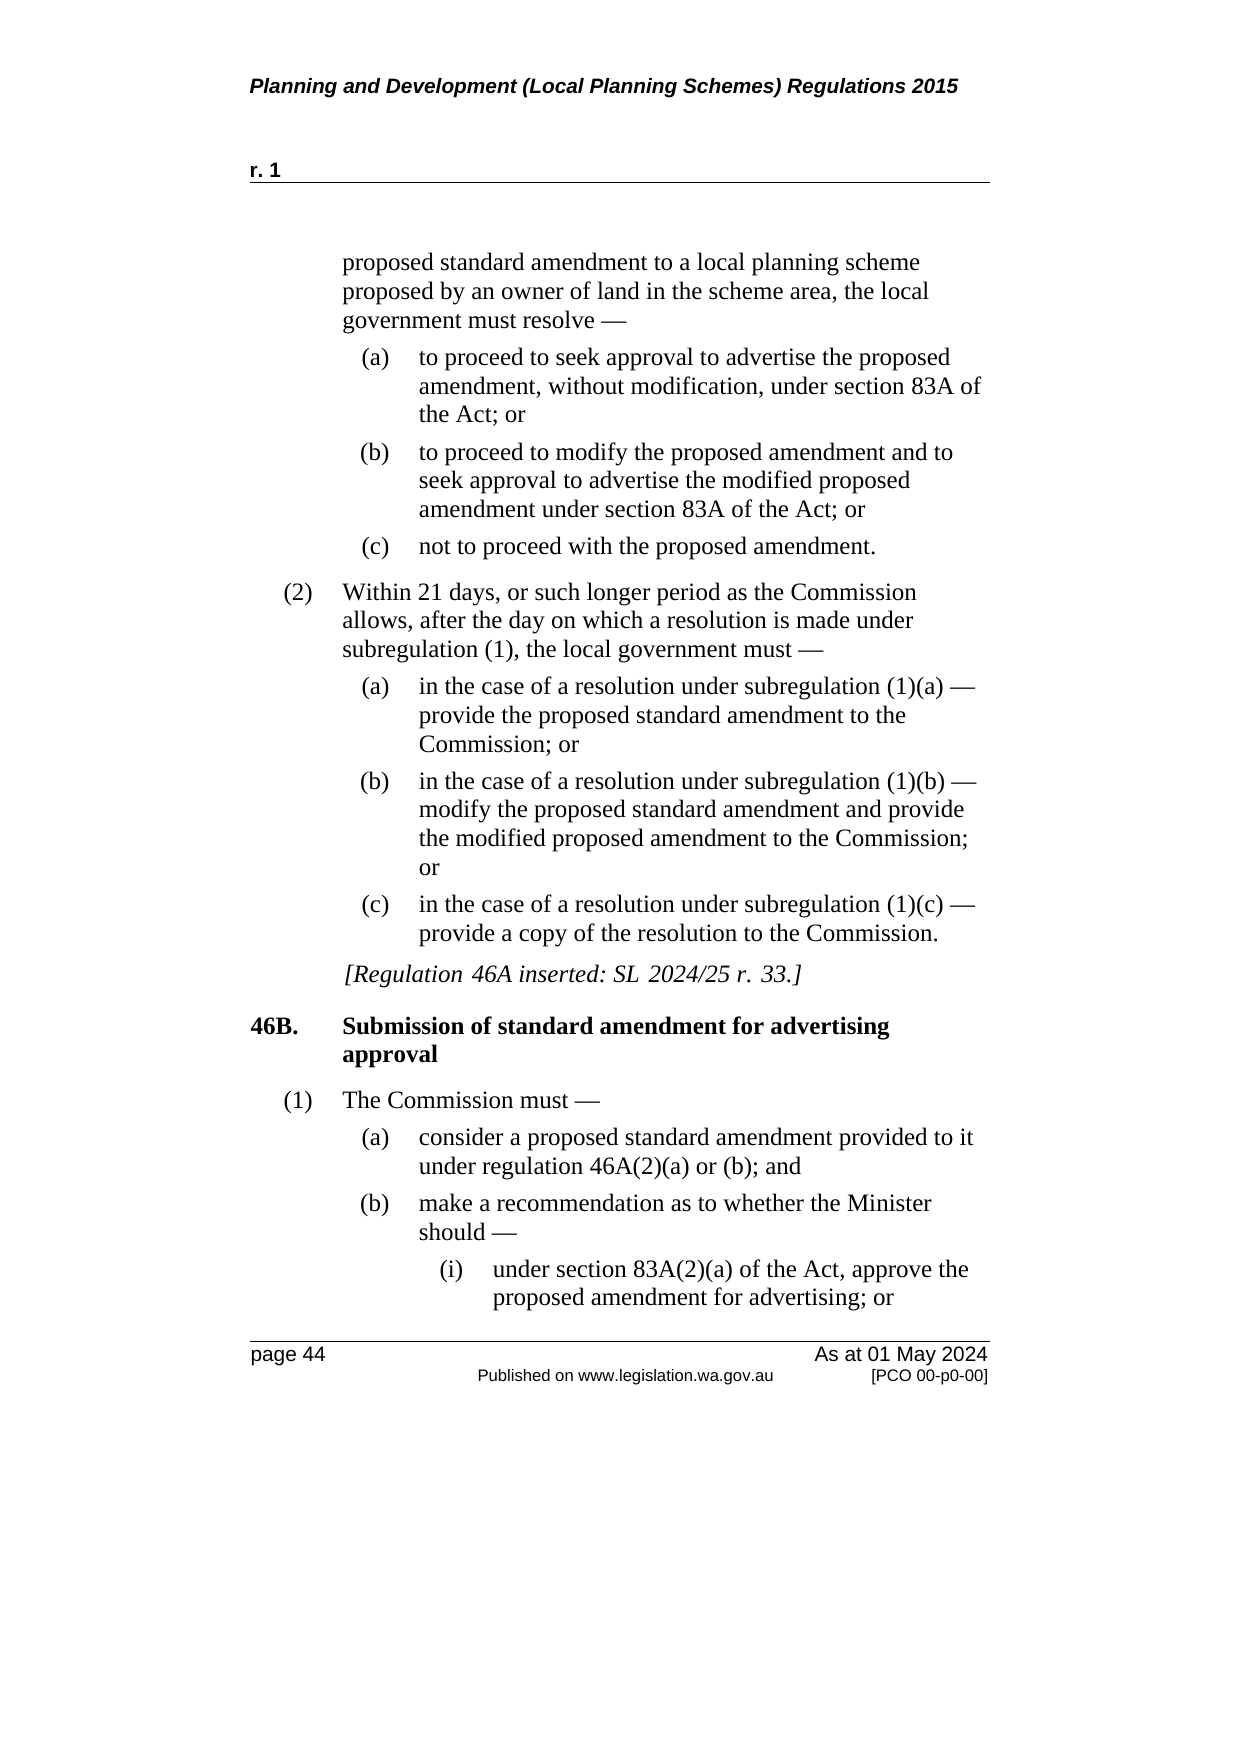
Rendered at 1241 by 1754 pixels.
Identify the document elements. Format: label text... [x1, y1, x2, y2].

text (a) to proceed to seek approval to advertise the proposed amendment, without modification, under section 83A of the Act; or [250, 342, 990, 428]
text (1) The Commission must — [250, 1085, 990, 1114]
text (2) Within 21 days, or such longer period as the Commission allows, after the day on which a resolution is made under subregulation (1), the local government must — [250, 577, 990, 663]
text (b) to proceed to modify the proposed amendment and to seek approval to advertise the modified proposed amendment under section 83A of the Act; or [250, 437, 990, 523]
text (b) make a recommendation as to whether the Minister should — [250, 1188, 990, 1245]
text (c) not to proceed with the proposed amendment. [250, 531, 990, 560]
text (b) in the case of a resolution under subregulation (1)(b) — modify the proposed standard amendment and provide the modified proposed amendment to the Commission; or [250, 766, 990, 881]
text (a) in the case of a resolution under subregulation (1)(a) — provide the proposed standard amendment to the Commission; or [250, 671, 990, 757]
text (a) consider a proposed standard amendment provided to it under regulation 46A(2)(a) or (b); and [250, 1122, 990, 1179]
text (i) under section 83A(2)(a) of the Act, approve the proposed amendment for advertising; or [250, 1254, 990, 1311]
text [250, 247, 990, 334]
text [Regulation 46A inserted: SL 2024/25 r. 33.] [250, 959, 990, 988]
text (c) in the case of a resolution under subregulation (1)(c) — provide a copy of the resolution to the Commission. [250, 889, 990, 947]
subtitle 46B. Submission of standard amendment for advertising approval [250, 1011, 990, 1068]
